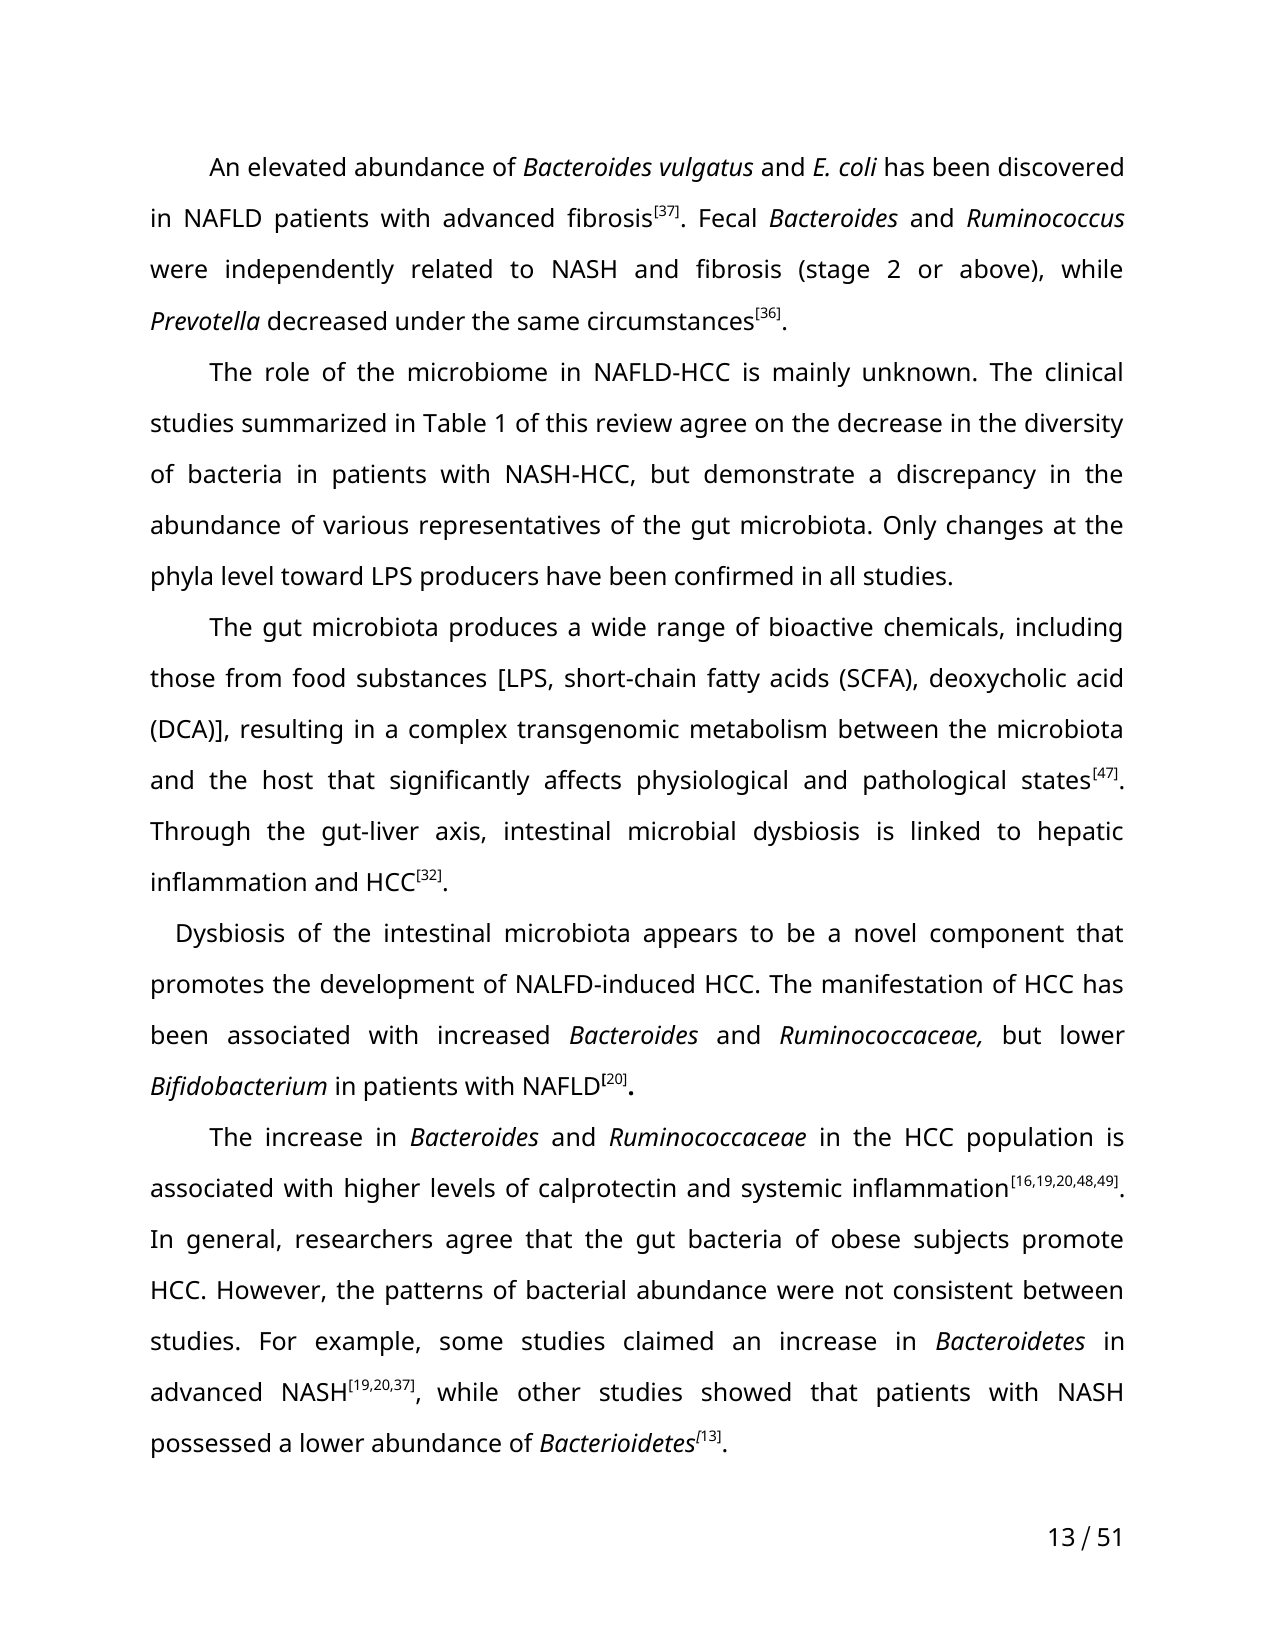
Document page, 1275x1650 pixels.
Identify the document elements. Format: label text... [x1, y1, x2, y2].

text The role of the microbiome in NAFLD-HCC is mainly unknown. The clinical studies summarized in Table 1 of this review agree on the decrease in the diversity of bacteria in patients with NASH-HCC, but demonstrate a discrepancy in the abundance of various representatives of the gut microbiota. Only changes at the phyla level toward LPS producers have been confirmed in all studies. [150, 354, 1125, 592]
text Dysbiosis of the intestinal microbiota appears to be a novel component that promotes the development of NALFD-induced HCC. The manifestation of HCC has been associated with increased Bacteroides and Ruminococcaceae, but lower Bifidobacterium in patients with NAFLD[20]. [150, 916, 1125, 1103]
text The increase in Bacteroides and Ruminococcaceae in the HCC population is associated with higher levels of calprotectin and systemic inflammation[16,19,20,48,49]. In general, researchers agree that the gut bacteria of obese subjects promote HCC. However, the patterns of bacterial abundance were not consistent between studies. For example, some studies claimed an increase in Bacteroidetes in advanced NASH[19,20,37], , while other studies showed that patients with NASH possessed a lower abundance of Bacterioidetes[13]. [150, 1120, 1125, 1460]
text The gut microbiota produces a wide range of bioactive chemicals, including those from food substances [LPS, short-chain fatty acids (SCFA), deoxycholic acid (DCA)], resulting in a complex transgenomic metabolism between the microbiota and the host that significantly affects physiological and pathological states[47]. Through the gut-liver axis, intestinal microbial dysbiosis is linked to hepatic inflammation and HCC[32]. [150, 609, 1125, 899]
text An elevated abundance of Bacteroides vulgatus and E. coli has been discovered in NAFLD patients with advanced fibrosis[37]. Fecal Bacteroides and Ruminococcus were independently related to NASH and fibrosis (stage 2 or above), while Prevotella decreased under the same circumstances[36]. [150, 150, 1125, 337]
